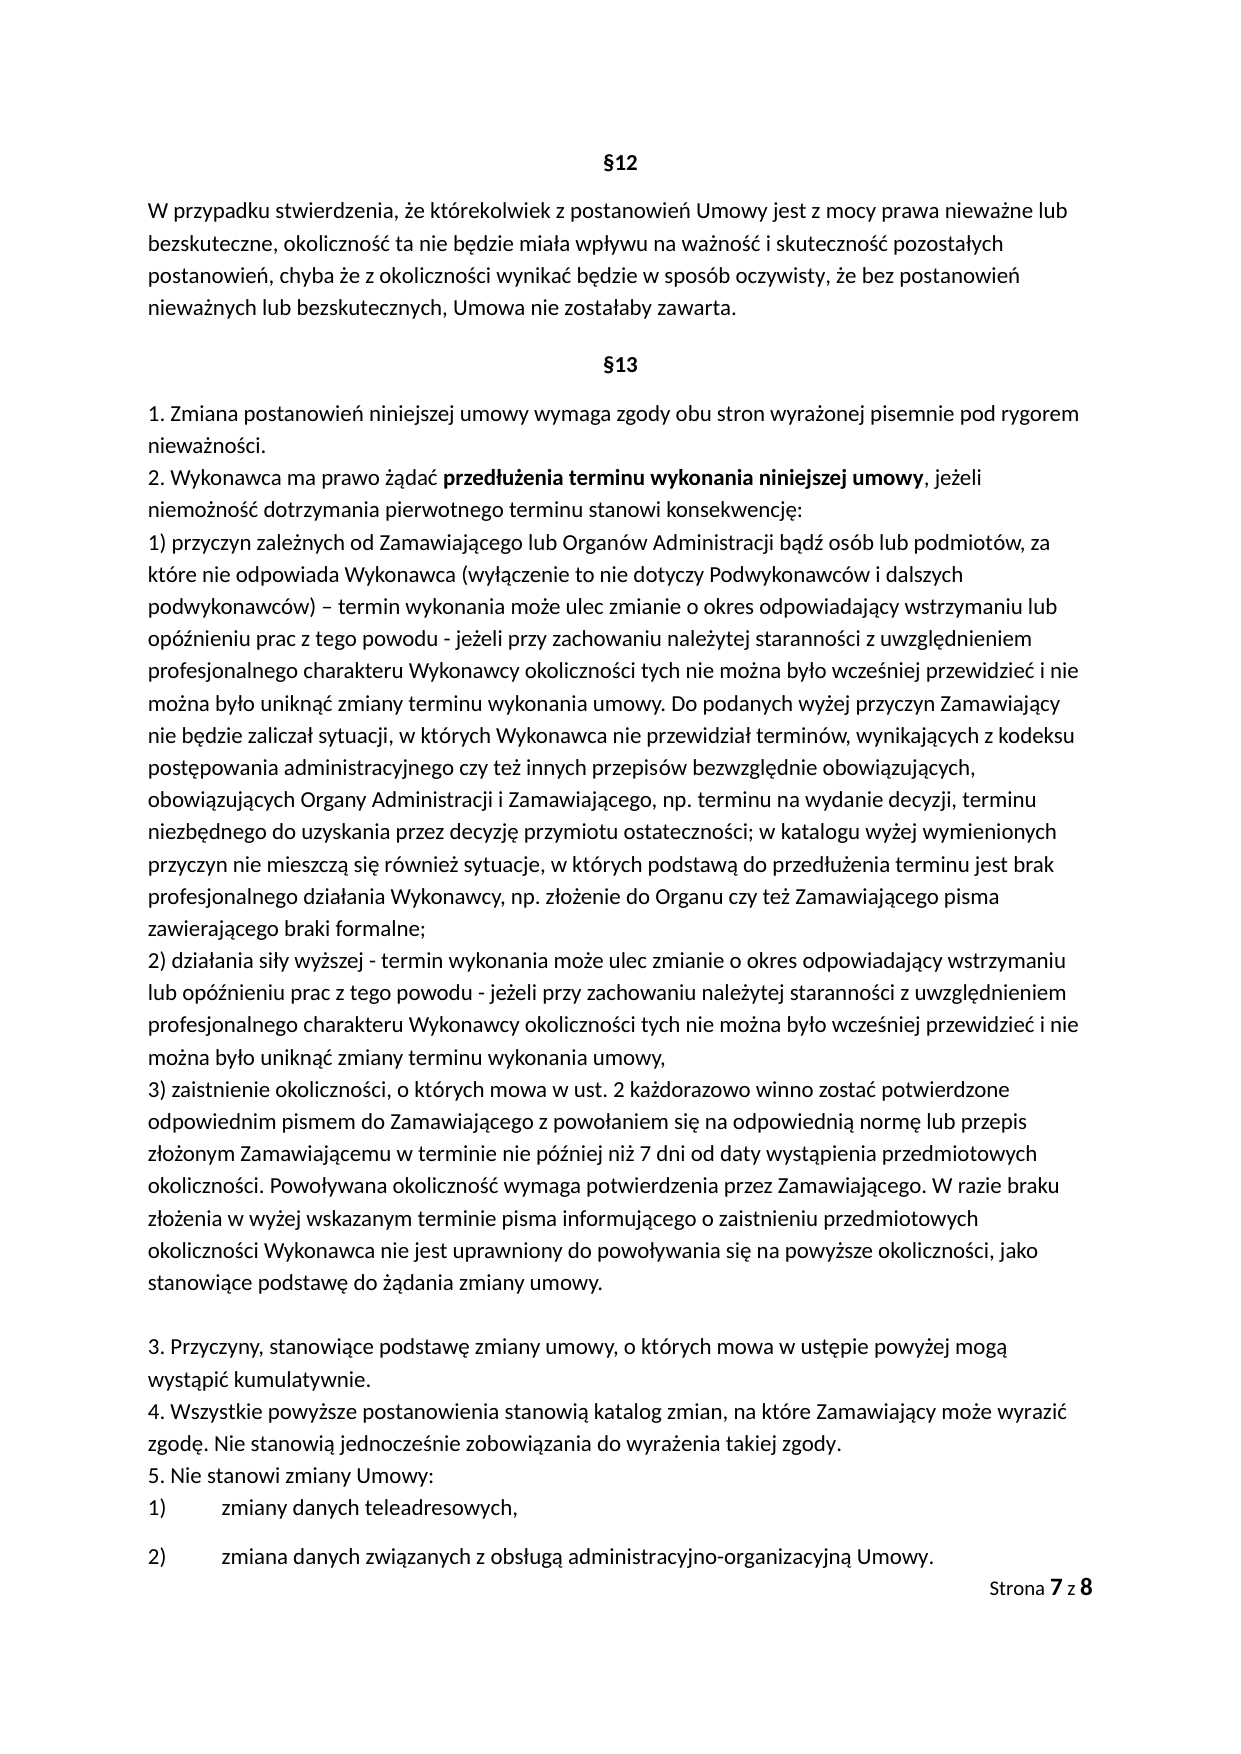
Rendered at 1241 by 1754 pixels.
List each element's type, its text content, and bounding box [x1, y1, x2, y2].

text 1) zmiany danych teleadresowych, [148, 1493, 1093, 1521]
list zaistnienie okoliczności, o których mowa w ust. 2 każdorazowo winno zostać potwierdzone odpowiednim pismem do Zamawiającego z powołaniem się na odpowiednią normę lub przepis złożonym Zamawiającemu w terminie nie później niż 7 dni od daty wystąpienia przedmiotowych okoliczności. Powoływana okoliczność wymaga potwierdzenia przez Zamawiającego. W razie braku złożenia w wyżej wskazanym terminie pisma informującego o zaistnieniu przedmiotowych okoliczności Wykonawca nie jest uprawniony do powoływania się na powyższe okoliczności, jako stanowiące podstawę do żądania zmiany umowy. [148, 1075, 1093, 1296]
list Wykonawca ma prawo żądać przedłużenia terminu wykonania niniejszej umowy, jeżeli niemożność dotrzymania pierwotnego terminu stanowi konsekwencję: [148, 463, 1093, 524]
list Nie stanowi zmiany Umowy: [148, 1461, 1093, 1489]
subtitle §13 [148, 350, 1093, 378]
list przyczyn zależnych od Zamawiającego lub Organów Administracji bądź osób lub podmiotów, za które nie odpowiada Wykonawca (wyłączenie to nie dotyczy Podwykonawców i dalszych podwykonawców) – termin wykonania może ulec zmianie o okres odpowiadający wstrzymaniu lub opóźnieniu prac z tego powodu - jeżeli przy zachowaniu należytej staranności z uwzględnieniem profesjonalnego charakteru Wykonawcy okoliczności tych nie można było wcześniej przewidzieć i nie można było uniknąć zmiany terminu wykonania umowy. Do podanych wyżej przyczyn Zamawiający nie będzie zaliczał sytuacji, w których Wykonawca nie przewidział terminów, wynikających z kodeksu postępowania administracyjnego czy też innych przepisów bezwzględnie obowiązujących, obowiązujących Organy Administracji i Zamawiającego, np. terminu na wydanie decyzji, terminu niezbędnego do uzyskania przez decyzję przymiotu ostateczności; w katalogu wyżej wymienionych przyczyn nie mieszczą się również sytuacje, w których podstawą do przedłużenia terminu jest brak profesjonalnego działania Wykonawcy, np. złożenie do Organu czy też Zamawiającego pisma zawierającego braki formalne; [148, 528, 1093, 942]
text 2) zmiana danych związanych z obsługą administracyjno-organizacyjną Umowy. [148, 1542, 1093, 1570]
list działania siły wyższej - termin wykonania może ulec zmianie o okres odpowiadający wstrzymaniu lub opóźnieniu prac z tego powodu - jeżeli przy zachowaniu należytej staranności z uwzględnieniem profesjonalnego charakteru Wykonawcy okoliczności tych nie można było wcześniej przewidzieć i nie można było uniknąć zmiany terminu wykonania umowy, [148, 946, 1093, 1071]
text W przypadku stwierdzenia, że którekolwiek z postanowień Umowy jest z mocy prawa nieważne lub bezskuteczne, okoliczność ta nie będzie miała wpływu na ważność i skuteczność pozostałych postanowień, chyba że z okoliczności wynikać będzie w sposób oczywisty, że bez postanowień nieważnych lub bezskutecznych, Umowa nie zostałaby zawarta. [148, 196, 1093, 321]
list Wszystkie powyższe postanowienia stanowią katalog zmian, na które Zamawiający może wyrazić zgodę. Nie stanowią jednocześnie zobowiązania do wyrażenia takiej zgody. [148, 1397, 1093, 1457]
list Przyczyny, stanowiące podstawę zmiany umowy, o których mowa w ustępie powyżej mogą wystąpić kumulatywnie. [148, 1332, 1093, 1393]
list Zmiana postanowień niniejszej umowy wymaga zgody obu stron wyrażonej pisemnie pod rygorem nieważności. [148, 399, 1093, 459]
subtitle §12 [148, 148, 1093, 176]
